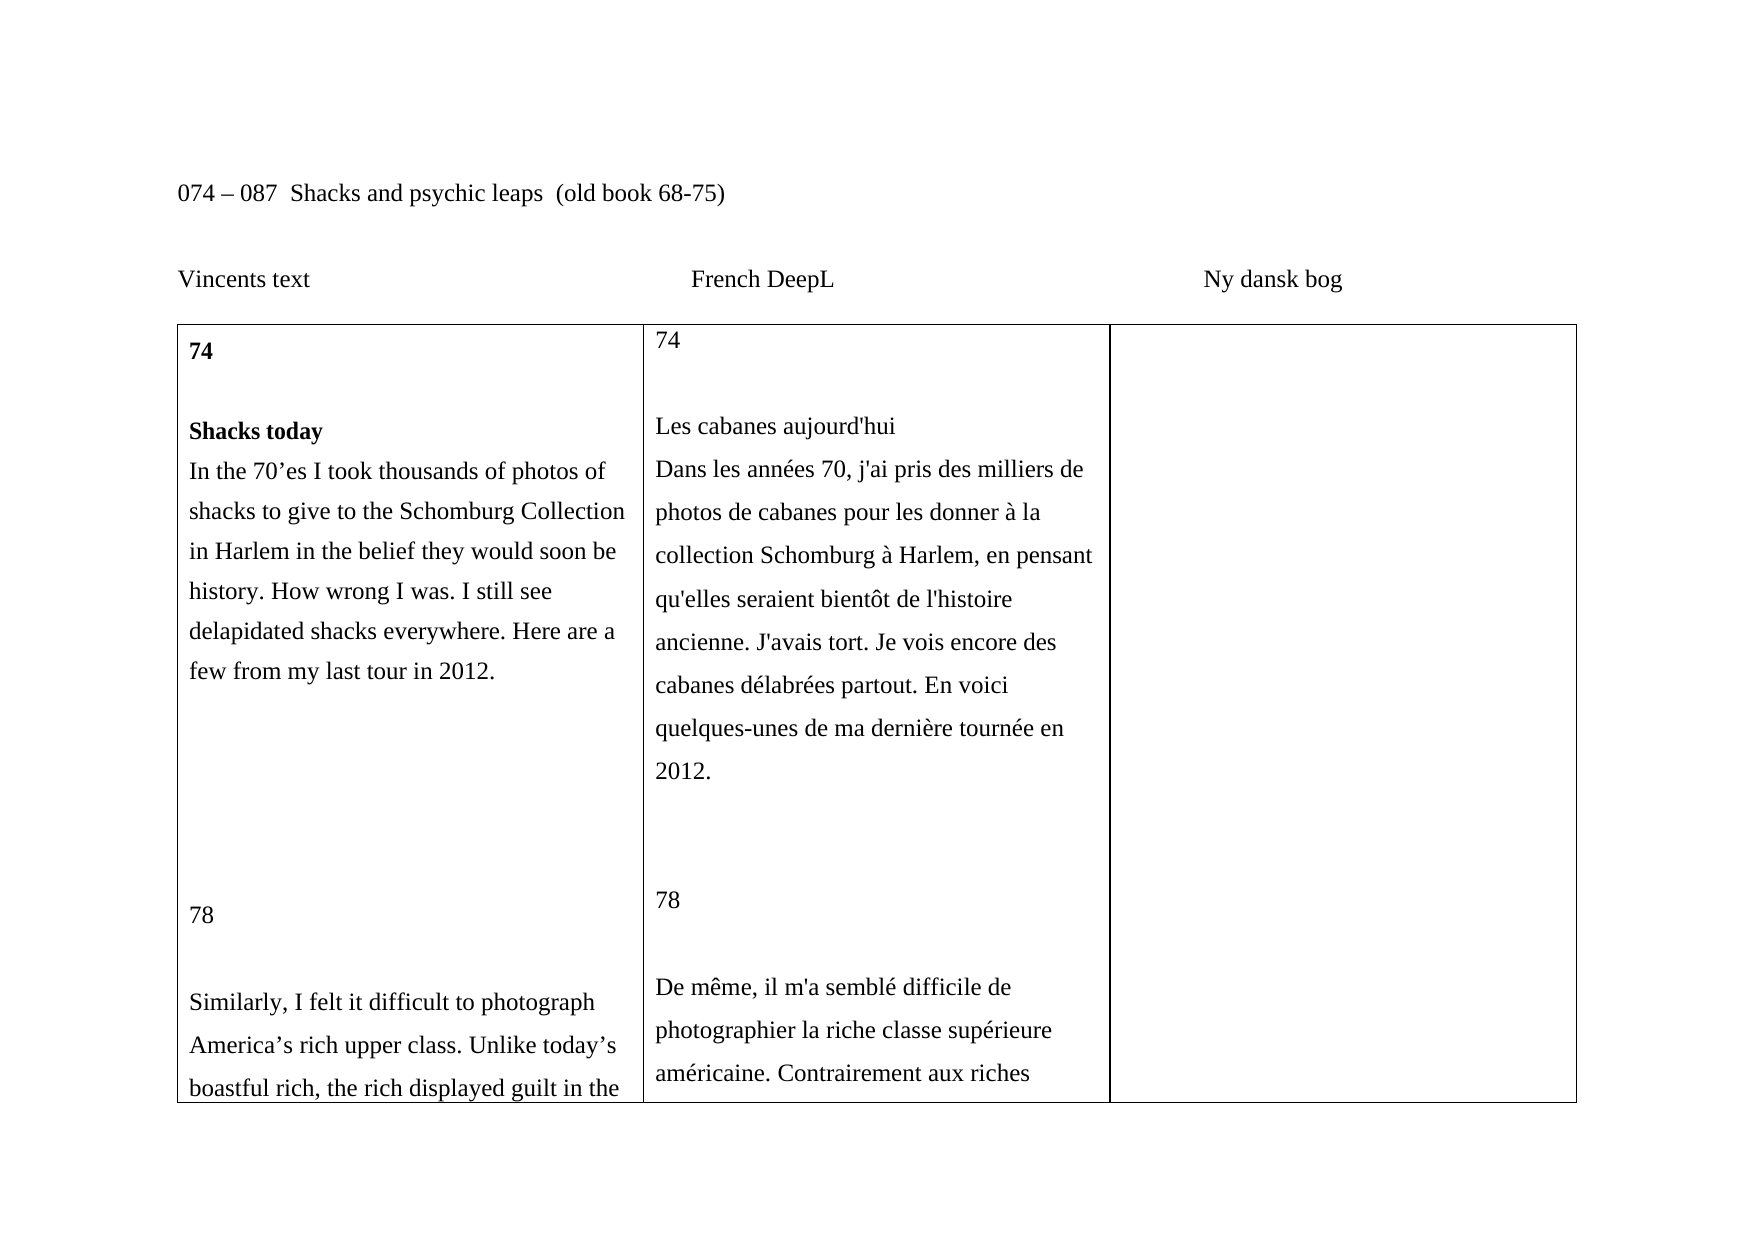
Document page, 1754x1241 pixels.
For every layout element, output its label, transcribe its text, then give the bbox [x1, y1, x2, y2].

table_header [644, 325, 1109, 1102]
table_header [1111, 325, 1576, 1102]
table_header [178, 325, 643, 1102]
text 074 – 087 Shacks and psychic leaps (old book 68-75) Vincents text French DeepL Ny dansk bog [177, 178, 1577, 293]
